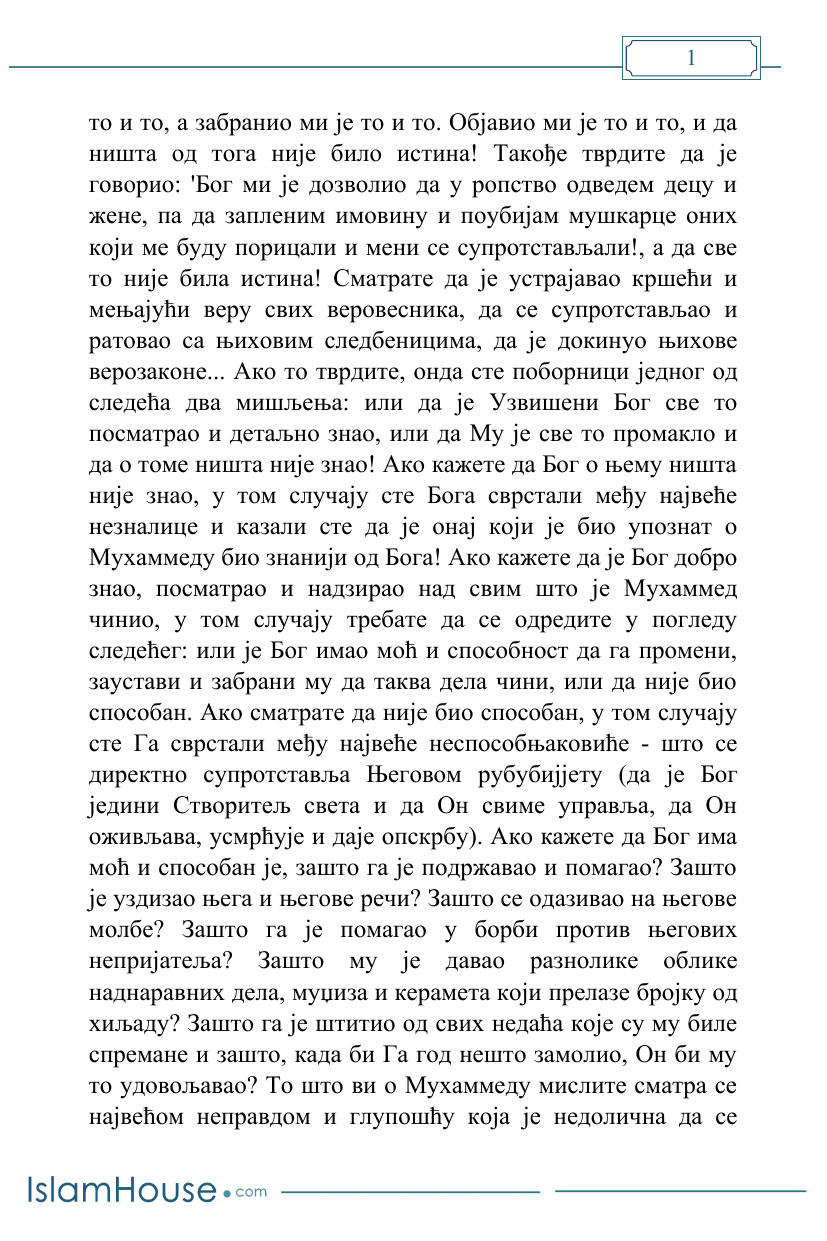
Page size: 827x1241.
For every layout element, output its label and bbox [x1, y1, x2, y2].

picture [20, 1171, 541, 1209]
picture [548, 1170, 807, 1208]
text [89, 107, 738, 1129]
